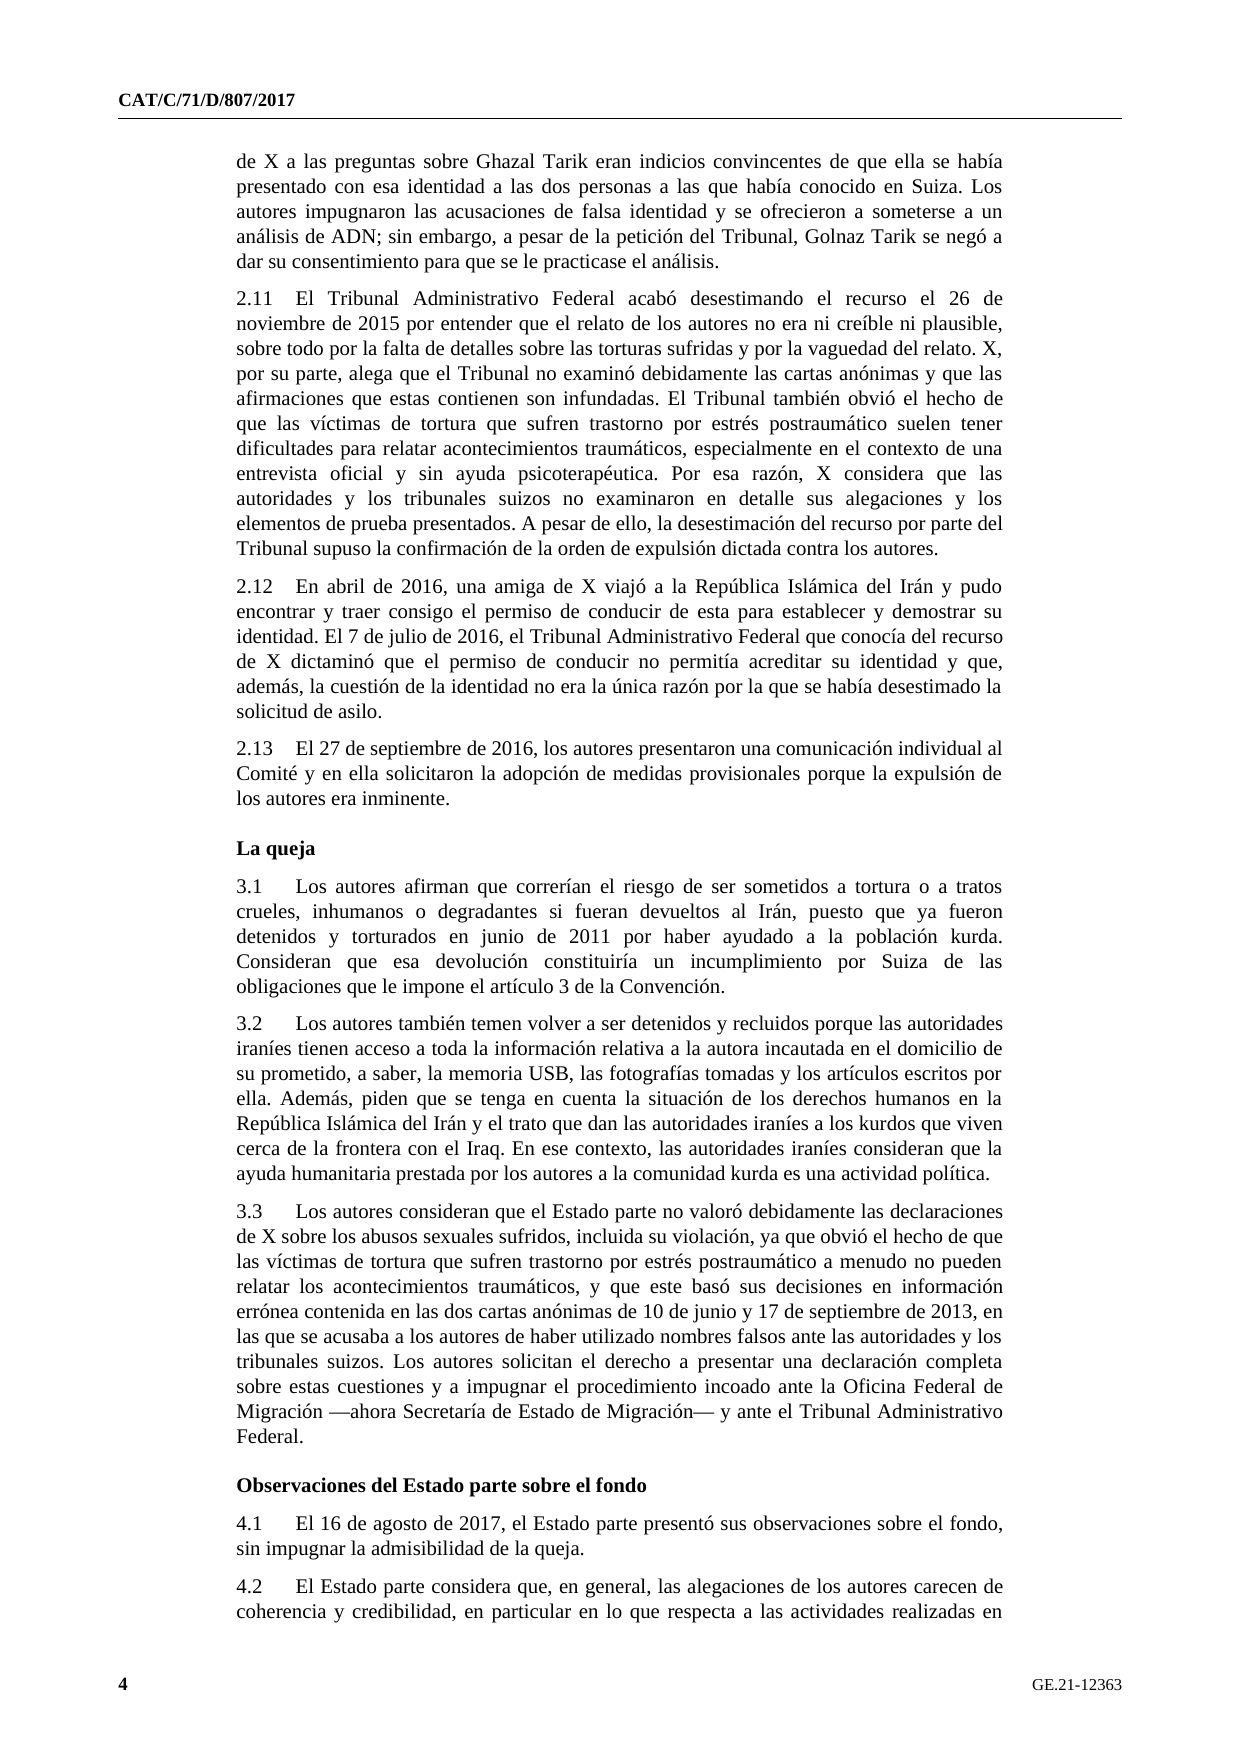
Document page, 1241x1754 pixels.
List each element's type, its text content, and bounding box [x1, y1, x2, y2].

text 2.10 Tras dirigirse a Golnaz Tarik, el Tribunal Administrativo Federal observó que su madre tenía el mismo apellido y nombre (aunque con grafías diferentes debido, según el Estado parte, a simples diferencias de transcripción) y la misma fecha de nacimiento que la madre de X y exesposa de Y. En su respuesta de 10 de julio de 2015, Golnaz Tarik declaró que había acogido a su padre y a su hermana en su casa en 2011 y que los había acompañado al aeropuerto. Además, el Tribunal llegó a la conclusión de que las respuestas de X a las preguntas sobre Ghazal Tarik eran indicios convincentes de que ella se había presentado con esa identidad a las dos personas a las que había conocido en Suiza. Los autores impugnaron las acusaciones de falsa identidad y se ofrecieron a someterse a un análisis de ADN; sin embargo, a pesar de la petición del Tribunal, Golnaz Tarik se negó a dar su consentimiento para que se le practicase el análisis. [236, 148, 1004, 273]
text Observaciones del Estado parte sobre el fondo [118, 1473, 1004, 1498]
text La queja [118, 835, 1004, 860]
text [236, 1573, 1004, 1623]
text 4.1 El 16 de agosto de 2017, el Estado parte presentó sus observaciones sobre el fondo, sin impugnar la admisibilidad de la queja. [236, 1510, 1004, 1560]
text 3.2 Los autores también temen volver a ser detenidos y recluidos porque las autoridades iraníes tienen acceso a toda la información relativa a la autora incautada en el domicilio de su prometido, a saber, la memoria USB, las fotografías tomadas y los artículos escritos por ella. Además, piden que se tenga en cuenta la situación de los derechos humanos en la República Islámica del Irán y el trato que dan las autoridades iraníes a los kurdos que viven cerca de la frontera con el Iraq. En ese contexto, las autoridades iraníes consideran que la ayuda humanitaria prestada por los autores a la comunidad kurda es una actividad política. [236, 1010, 1004, 1185]
text 2.12 En abril de 2016, una amiga de X viajó a la República Islámica del Irán y pudo encontrar y traer consigo el permiso de conducir de esta para establecer y demostrar su identidad. El 7 de julio de 2016, el Tribunal Administrativo Federal que conocía del recurso de X dictaminó que el permiso de conducir no permitía acreditar su identidad y que, además, la cuestión de la identidad no era la única razón por la que se había desestimado la solicitud de asilo. [236, 573, 1004, 723]
text 3.3 Los autores consideran que el Estado parte no valoró debidamente las declaraciones de X sobre los abusos sexuales sufridos, incluida su violación, ya que obvió el hecho de que las víctimas de tortura que sufren trastorno por estrés postraumático a menudo no pueden relatar los acontecimientos traumáticos, y que este basó sus decisiones en información errónea contenida en las dos cartas anónimas de 10 de junio y 17 de septiembre de 2013, en las que se acusaba a los autores de haber utilizado nombres falsos ante las autoridades y los tribunales suizos. Los autores solicitan el derecho a presentar una declaración completa sobre estas cuestiones y a impugnar el procedimiento incoado ante la Oficina Federal de Migración —ahora Secretaría de Estado de Migración— y ante el Tribunal Administrativo Federal. [236, 1198, 1004, 1448]
text 2.13 El 27 de septiembre de 2016, los autores presentaron una comunicación individual al Comité y en ella solicitaron la adopción de medidas provisionales porque la expulsión de los autores era inminente. [236, 735, 1004, 810]
text 3.1 Los autores afirman que correrían el riesgo de ser sometidos a tortura o a tratos crueles, inhumanos o degradantes si fueran devueltos al Irán, puesto que ya fueron detenidos y torturados en junio de 2011 por haber ayudado a la población kurda. Consideran que esa devolución constituiría un incumplimiento por Suiza de las obligaciones que le impone el artículo 3 de la Convención. [236, 873, 1004, 998]
text 2.11 El Tribunal Administrativo Federal acabó desestimando el recurso el 26 de noviembre de 2015 por entender que el relato de los autores no era ni creíble ni plausible, sobre todo por la falta de detalles sobre las torturas sufridas y por la vaguedad del relato. X, por su parte, alega que el Tribunal no examinó debidamente las cartas anónimas y que las afirmaciones que estas contienen son infundadas. El Tribunal también obvió el hecho de que las víctimas de tortura que sufren trastorno por estrés postraumático suelen tener dificultades para relatar acontecimientos traumáticos, especialmente en el contexto de una entrevista oficial y sin ayuda psicoterapéutica. Por esa razón, X considera que las autoridades y los tribunales suizos no examinaron en detalle sus alegaciones y los elementos de prueba presentados. A pesar de ello, la desestimación del recurso por parte del Tribunal supuso la confirmación de la orden de expulsión dictada contra los autores. [236, 285, 1004, 560]
